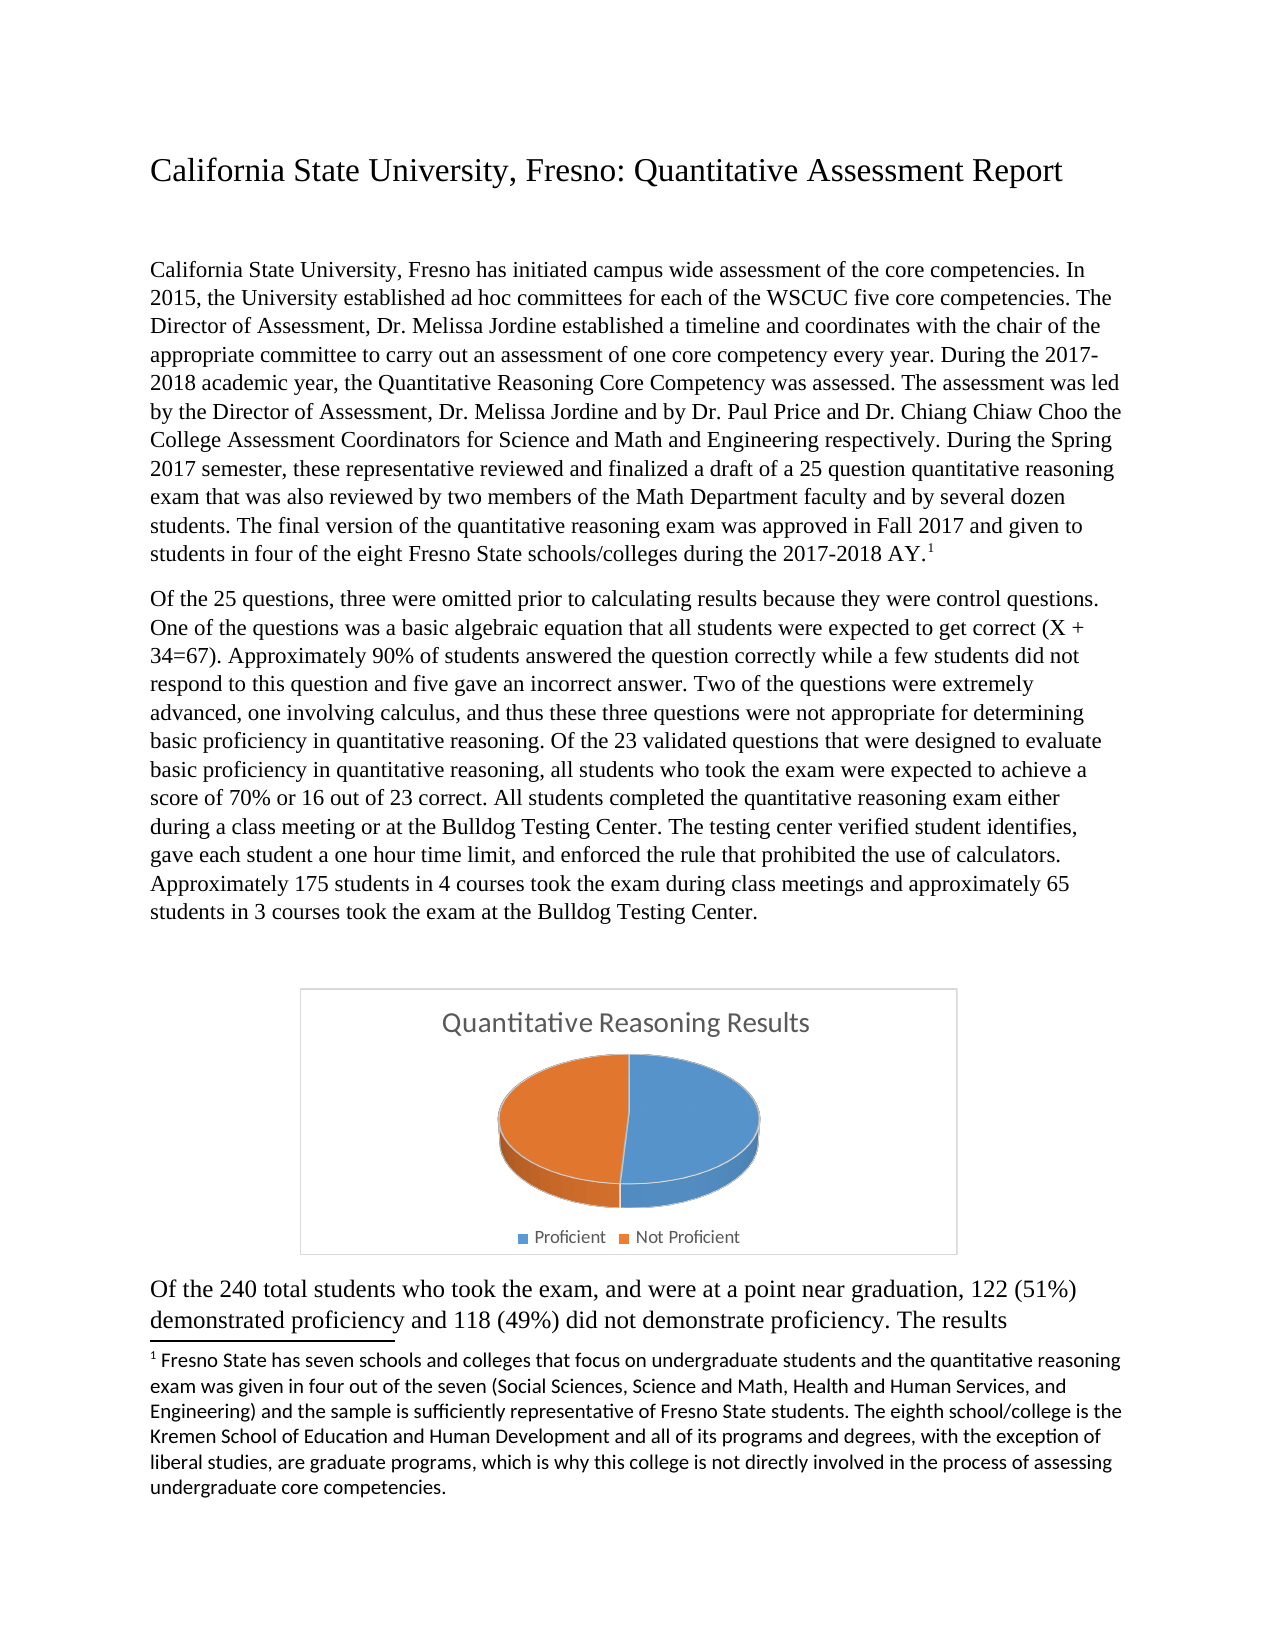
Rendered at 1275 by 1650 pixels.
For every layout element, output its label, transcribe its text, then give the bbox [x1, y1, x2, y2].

text California State University, Fresno: Quantitative Assessment Report [150, 150, 1125, 188]
text Of the 25 questions, three were omitted prior to calculating results because they were control questions. One of the questions was a basic algebraic equation that all students were expected to get correct (X + 34=67). Approximately 90% of students answered the question correctly while a few students did not respond to this question and five gave an incorrect answer. Two of the questions were extremely advanced, one involving calculus, and thus these three questions were not appropriate for determining basic proficiency in quantitative reasoning. Of the 23 validated questions that were designed to evaluate basic proficiency in quantitative reasoning, all students who took the exam were expected to achieve a score of 70% or 16 out of 23 correct. All students completed the quantitative reasoning exam either during a class meeting or at the Bulldog Testing Center. The testing center verified student identifies, gave each student a one hour time limit, and enforced the rule that prohibited the use of calculators. Approximately 175 students in 4 courses took the exam during class meetings and approximately 65 students in 3 courses took the exam at the Bulldog Testing Center. [150, 585, 1125, 924]
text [150, 1274, 1125, 1334]
text California State University, Fresno has initiated campus wide assessment of the core competencies. In 2015, the University established ad hoc committees for each of the WSCUC five core competencies. The Director of Assessment, Dr. Melissa Jordine established a timeline and coordinates with the chair of the appropriate committee to carry out an assessment of one core competency every year. During the 2017-2018 academic year, the Quantitative Reasoning Core Competency was assessed. The assessment was led by the Director of Assessment, Dr. Melissa Jordine and by Dr. Paul Price and Dr. Chiang Chiaw Choo the College Assessment Coordinators for Science and Math and Engineering respectively. During the Spring 2017 semester, these representative reviewed and finalized a draft of a 25 question quantitative reasoning exam that was also reviewed by two members of the Math Department faculty and by several dozen students. The final version of the quantitative reasoning exam was approved in Fall 2017 and given to students in four of the eight Fresno State schools/colleges during the 2017-2018 AY. [150, 256, 1125, 566]
